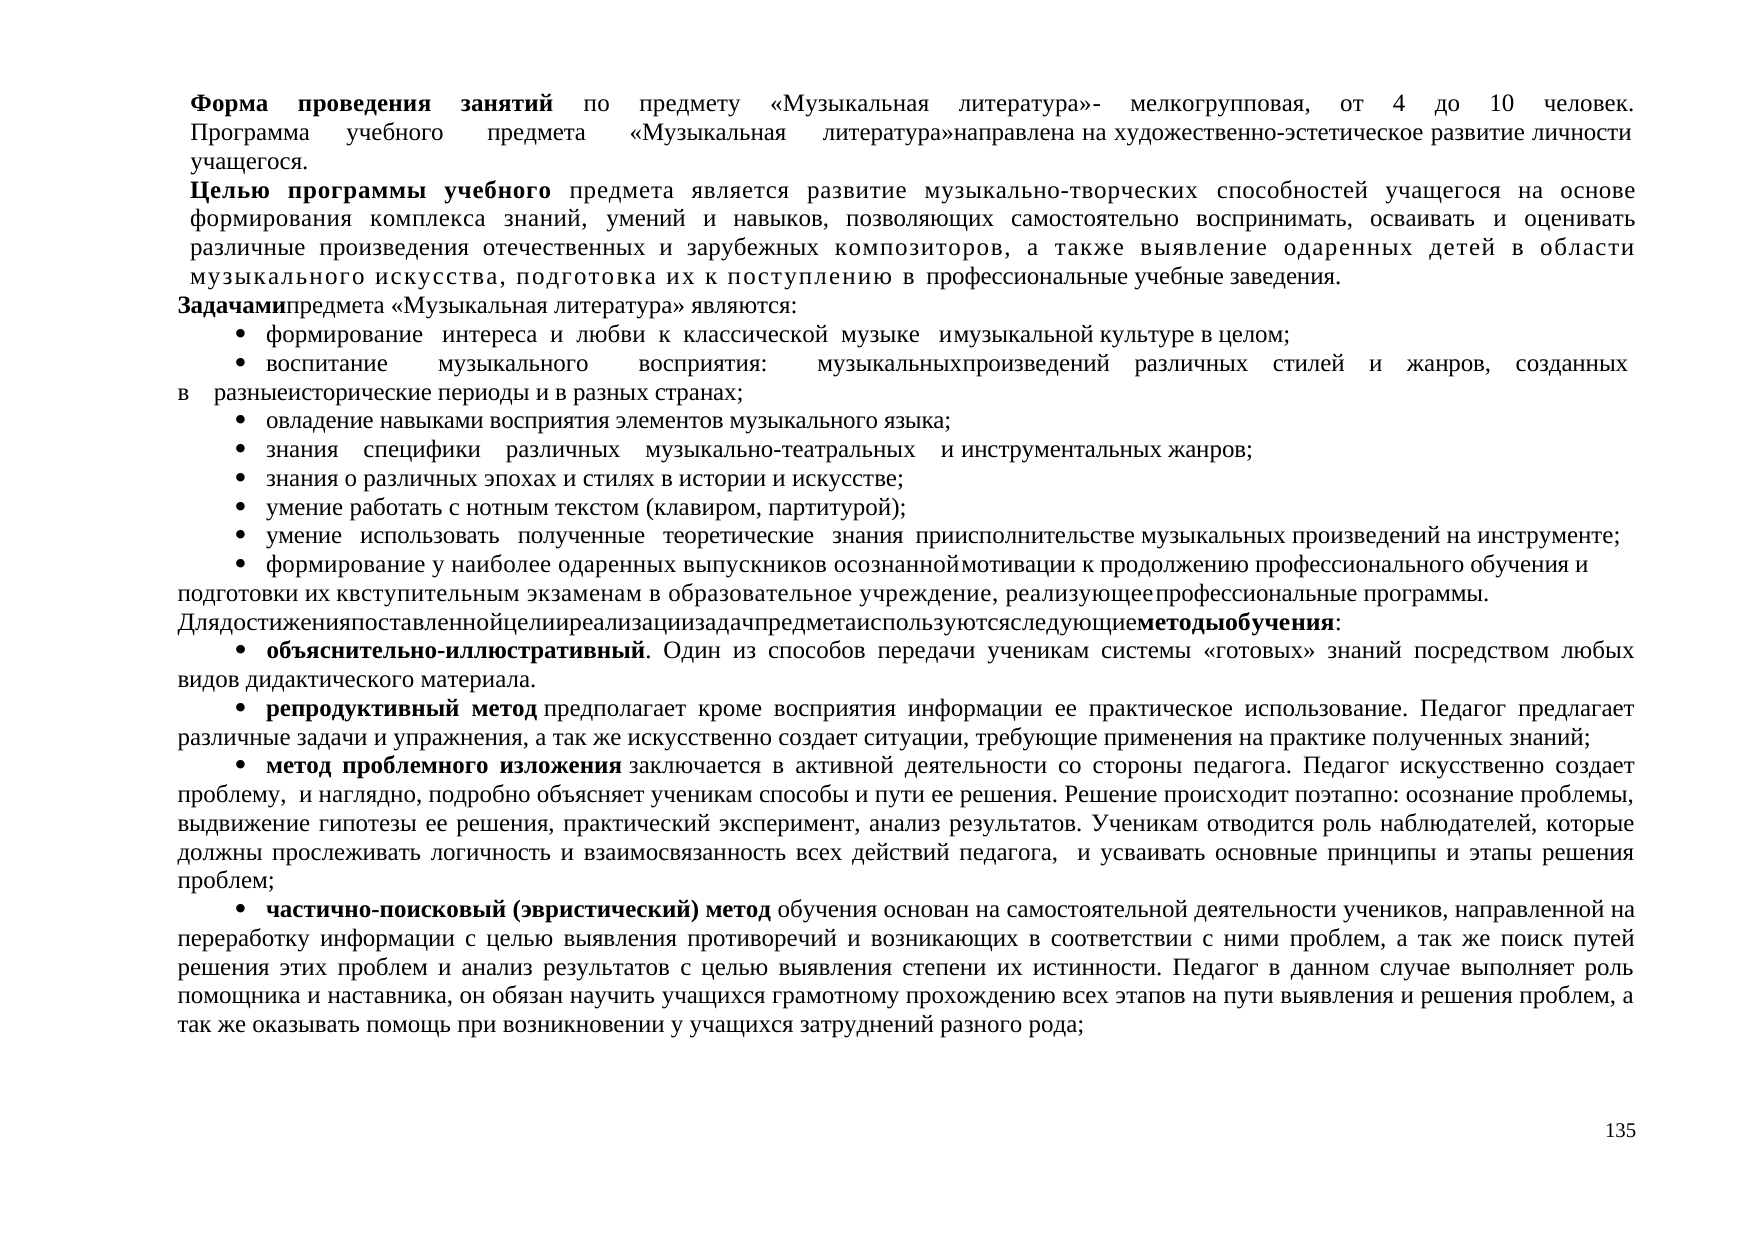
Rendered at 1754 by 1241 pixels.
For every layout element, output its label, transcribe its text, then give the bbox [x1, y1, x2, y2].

list овладение навыками восприятия элементов музыкального языка; [177, 405, 1645, 434]
list воспитание музыкального восприятия: музыкальныхпроизведений различных стилей и жанров, созданных в разныеисторические периоды и в разных странах; [177, 348, 1645, 405]
list умение использовать полученные теоретические знания приисполнительстве музыкальных произведений на инструменте; [177, 520, 1645, 549]
text Задачамипредмета «Музыкальная литература» являются: [177, 290, 1754, 319]
list частично-поисковый (эвристический) метод обучения основан на самостоятельной деятельности учеников, направленной на переработку информации с целью выявления противоречий и возникающих в соответствии с ними проблем, а так же поиск путей решения этих проблем и анализ результатов с целью выявления степени их истинности. Педагог в данном случае выполняет роль помощника и наставника, он обязан научить учащихся грамотному прохождению всех этапов на пути выявления и решения проблем, а так же оказывать помощь при возникновении у учащихся затруднений разного рода; [177, 894, 1636, 1038]
list формирование у наиболее одаренных выпускников осознанноймотивации к продолжению профессионального обучения и подготовки их квступительным экзаменам в образовательное учреждение, реализующеепрофессиональные программы. [177, 549, 1645, 607]
list формирование интереса и любви к классической музыке имузыкальной культуре в целом; [177, 319, 1645, 348]
list знания о различных эпохах и стилях в истории и искусстве; [177, 463, 1645, 492]
list метод проблемного изложения заключается в активной деятельности со стороны педагога. Педагог искусственно создает проблему, и наглядно, подробно объясняет ученикам способы и пути ее решения. Решение происходит поэтапно: осознание проблемы, выдвижение гипотезы ее решения, практический эксперимент, анализ результатов. Ученикам отводится роль наблюдателей, которые должны прослеживать логичность и взаимосвязанность всех действий педагога, и усваивать основные принципы и этапы решения проблем; [177, 750, 1636, 894]
text Целью программы учебного предмета является развитие музыкально-творческих способностей учащегося на основе формирования комплекса знаний, умений и навыков, позволяющих самостоятельно воспринимать, осваивать и оценивать различные произведения отечественных и зарубежных композиторов, а также выявление одаренных детей в области музыкального искусства, подготовка их к поступлению в профессиональные учебные заведения. [190, 175, 1636, 290]
text Длядостиженияпоставленнойцелииреализациизадачпредметаиспользуютсяследующиеметодыобучения: [177, 607, 1636, 635]
list умение работать с нотным текстом (клавиром, партитурой); [177, 492, 1645, 520]
list знания специфики различных музыкально-театральных и инструментальных жанров; [177, 434, 1645, 463]
text объяснительно-иллюстративный. Один из способов передачи ученикам системы «готовых» знаний посредством любых видов дидактического материала. [177, 635, 1636, 693]
text Форма проведения занятий по предмету «Музыкальная литература»- мелкогрупповая, от 4 до 10 человек. Программа учебного предмета «Музыкальная литература»направлена на художественно-эстетическое развитие личности учащегося. [190, 88, 1635, 175]
list репродуктивный метод предполагает кроме восприятия информации ее практическое использование. Педагог предлагает различные задачи и упражнения, а так же искусственно создает ситуации, требующие применения на практике полученных знаний; [177, 693, 1636, 750]
